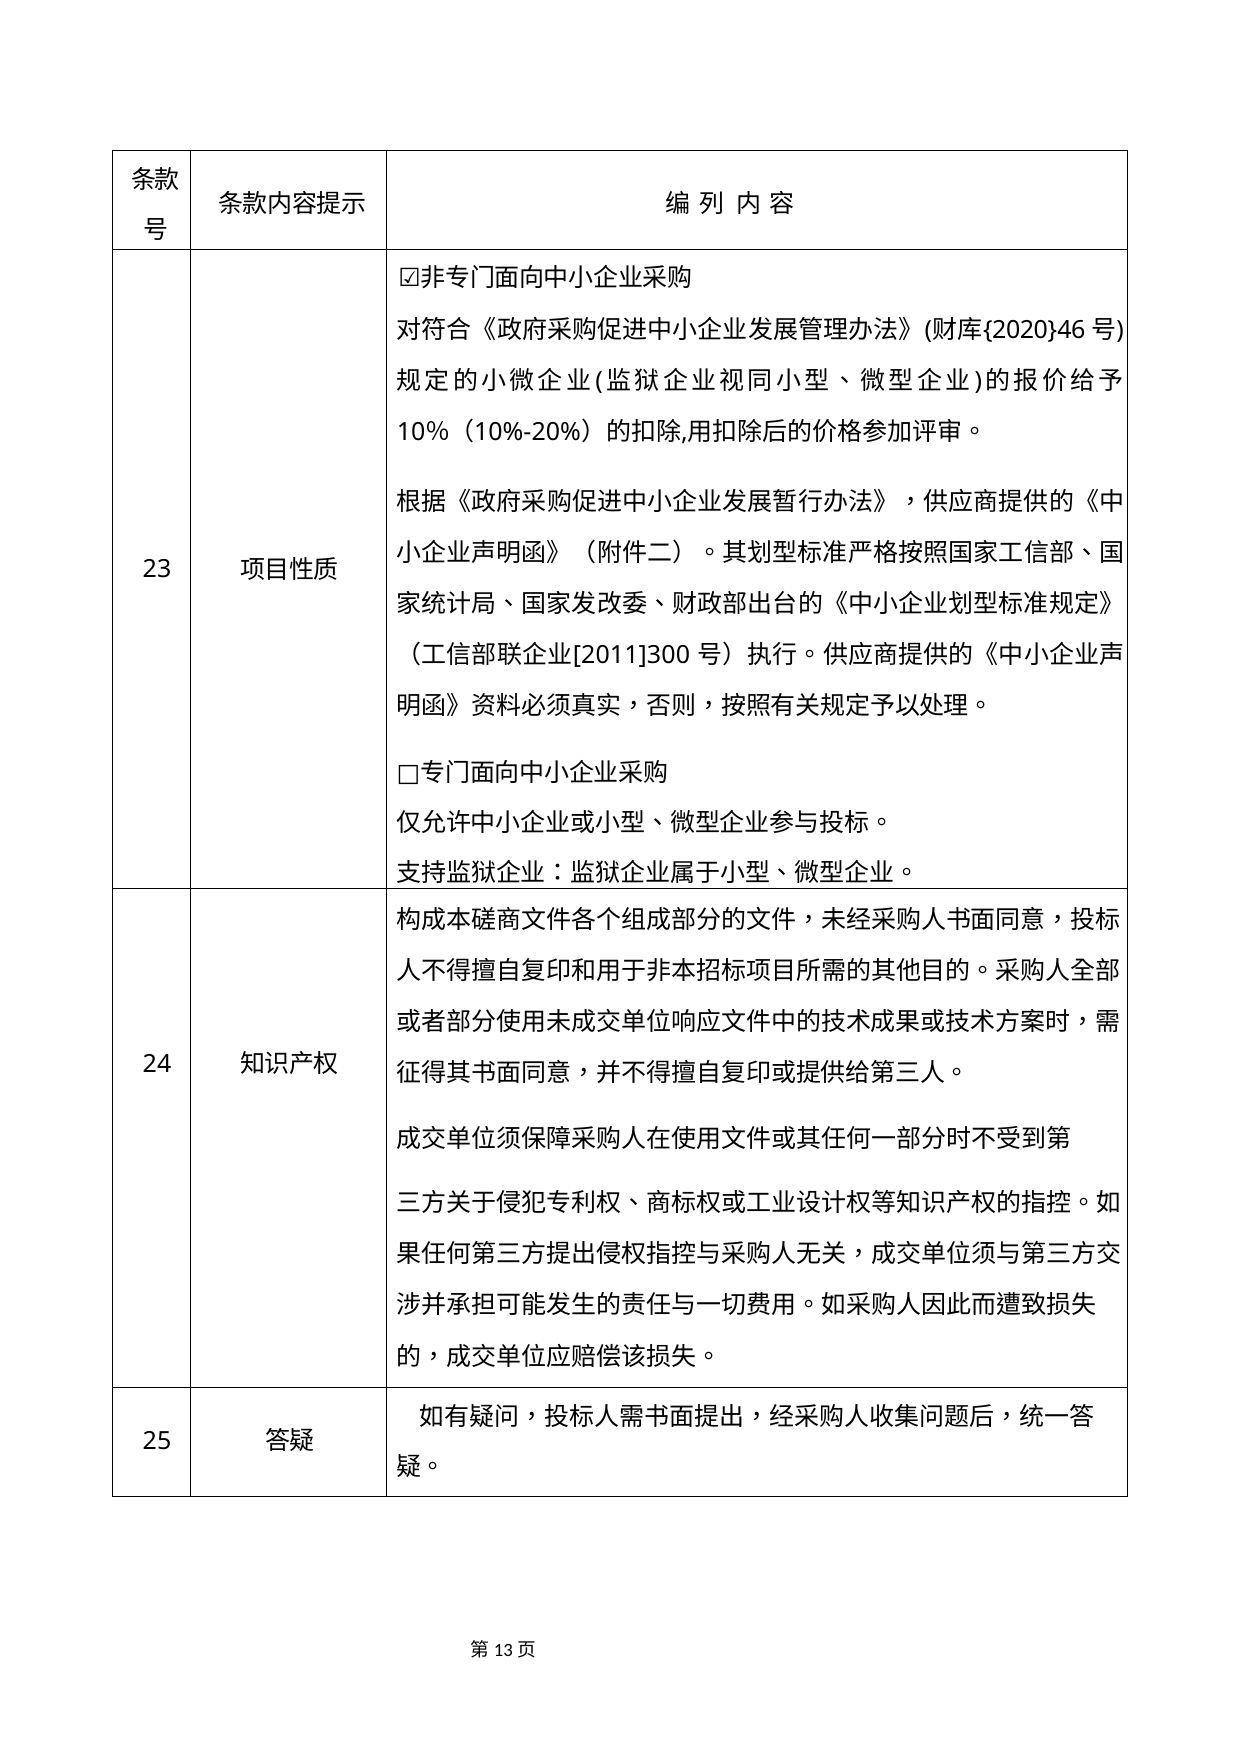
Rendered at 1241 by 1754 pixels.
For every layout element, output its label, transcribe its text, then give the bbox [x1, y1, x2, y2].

table_header 条款 号 [113, 151, 190, 249]
table_header 编 列 内 容 [387, 151, 1127, 249]
table_cell 项目性质 [191, 250, 386, 888]
table_cell 知识产权 [191, 889, 386, 1387]
table_cell ☑非专门面向中小企业采购 对符合《政府采购促进中小企业发展管理办法》(财库{2020}46号)规定的小微企业(监狱企业视同小型、微型企业)的报价给予10％（10%-20%）的扣除,用扣除后的价格参加评审。 根据《政府采购促进中小企业发展暂行办法》，供应商提供的《中小企业声明函》（附件二）。其划型标准严格按照国家工信部、国家统计局、国家发改委、财政部出台的《中小企业划型标准规定》（工信部联企业[2011]300 号）执行。供应商提供的《中小企业声明函》资料必须真实，否则，按照有关规定予以处理。 □专门面向中小企业采购 仅允许中小企业或小型、微型企业参与投标。 支持监狱企业：监狱企业属于小型、微型企业。 [387, 250, 1127, 888]
table_cell 25 [113, 1388, 190, 1496]
table_cell 构成本磋商文件各个组成部分的文件，未经采购人书面同意，投标人不得擅自复印和用于非本招标项目所需的其他目的。采购人全部或者部分使用未成交单位响应文件中的技术成果或技术方案时，需征得其书面同意，并不得擅自复印或提供给第三人。 成交单位须保障采购人在使用文件或其任何一部分时不受到第 三方关于侵犯专利权、商标权或工业设计权等知识产权的指控。如果任何第三方提出侵权指控与采购人无关，成交单位须与第三方交涉并承担可能发生的责任与一切费用。如采购人因此而遭致损失的，成交单位应赔偿该损失。 [387, 889, 1127, 1387]
table_cell 23 [113, 250, 190, 888]
table_header 条款内容提示 [191, 151, 386, 249]
table_cell 24 [113, 889, 190, 1387]
table_cell 如有疑问，投标人需书面提出，经采购人收集问题后，统一答 疑。 [387, 1388, 1127, 1496]
table_cell 答疑 [191, 1388, 386, 1496]
